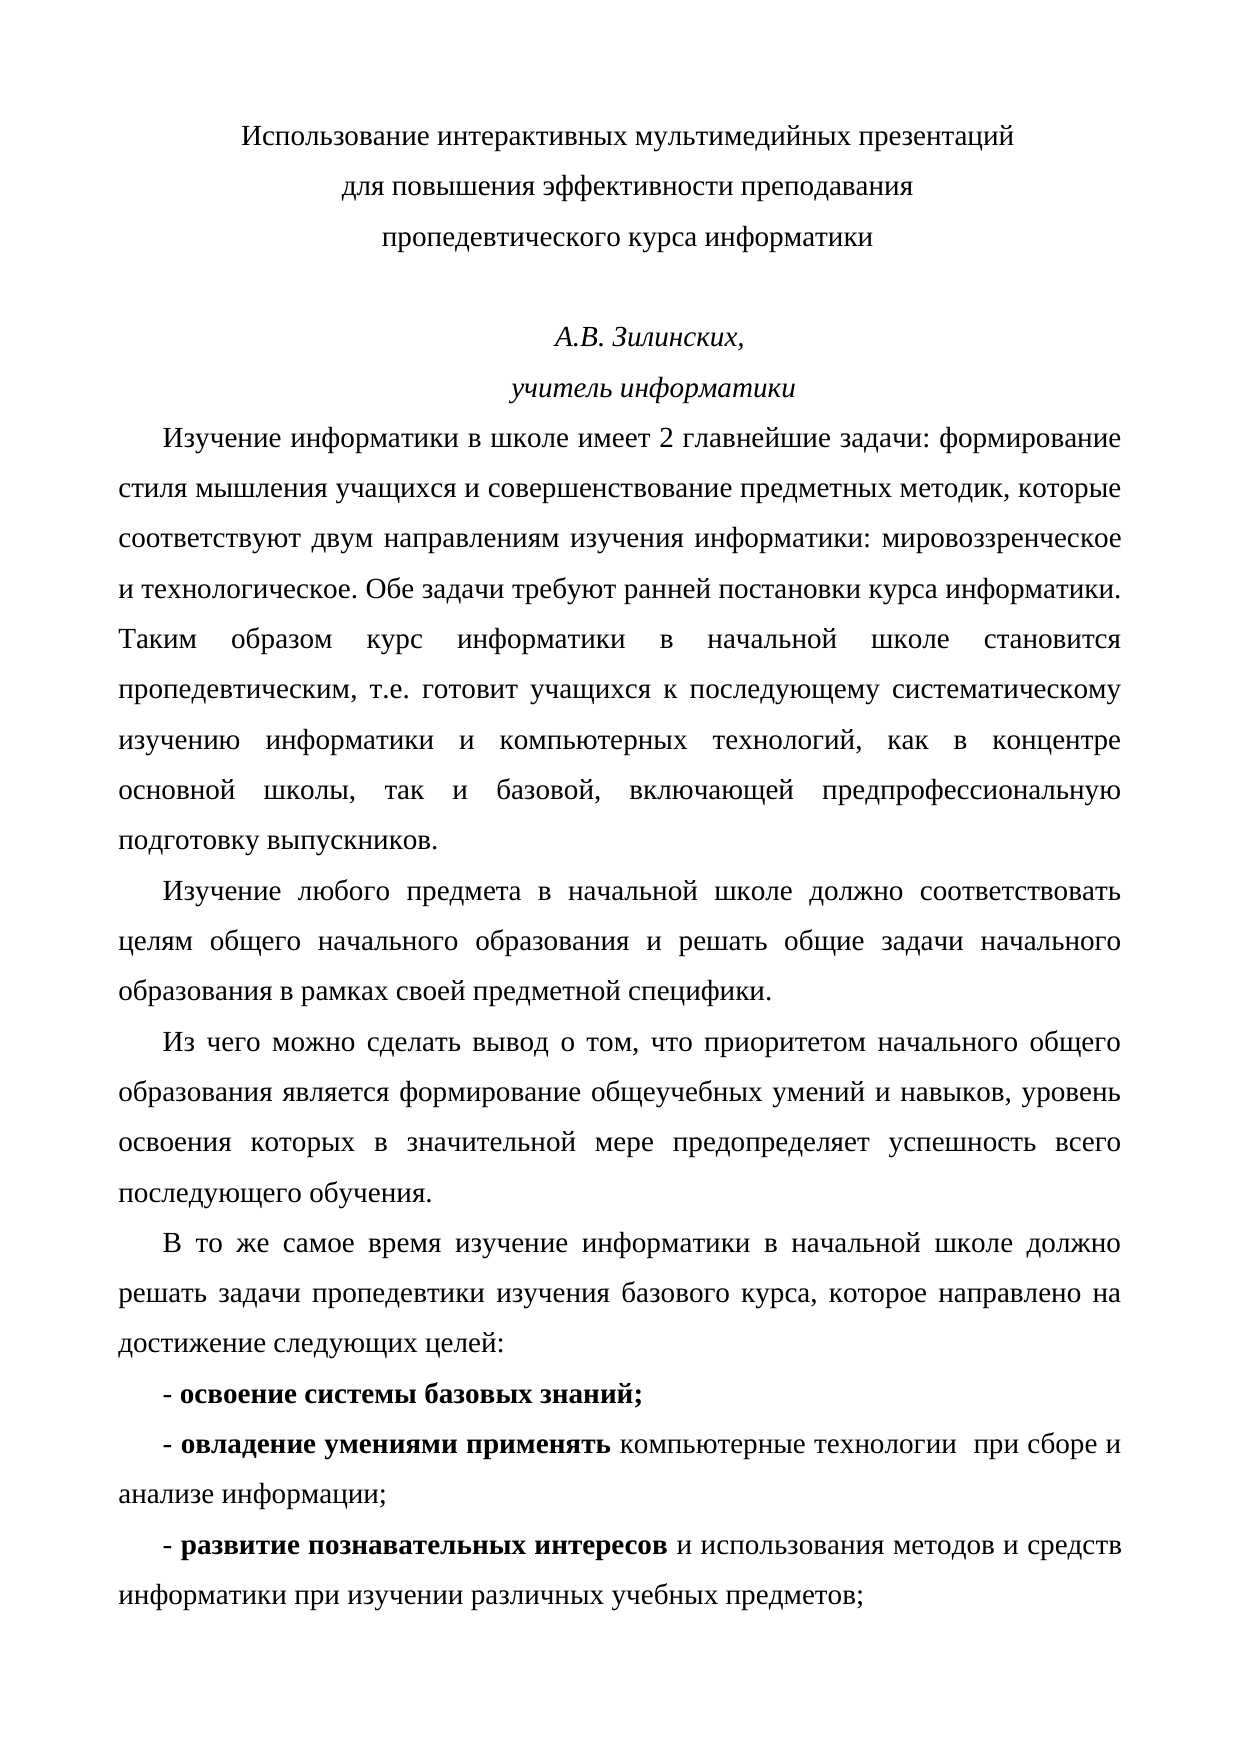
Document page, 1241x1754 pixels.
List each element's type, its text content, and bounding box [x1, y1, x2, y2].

text Использование интерактивных мультимедийных презентаций [133, 118, 1122, 152]
list - освоение системы базовых знаний; [118, 1376, 1122, 1409]
text Из чего можно сделать вывод о том, что приоритетом начального общего образования является формирование общеучебных умений и навыков, уровень освоения которых в значительной мере предопределяет успешность всего последующего обучения. [118, 1024, 1122, 1208]
text В то же самое время изучение информатики в начальной школе должно решать задачи пропедевтики изучения базового курса, которое направлено на достижение следующих целей: [118, 1225, 1122, 1359]
text учитель информатики [133, 370, 1122, 403]
list - развитие познавательных интересов и использования методов и средств информатики при изучении различных учебных предметов; [118, 1527, 1122, 1611]
text Изучение информатики в школе имеет 2 главнейшие задачи: формирование стиля мышления учащихся и совершенствование предметных методик, которые соответствуют двум направлениям изучения информатики: мировоззренческое и технологическое. Обе задачи требуют ранней постановки курса информатики. Таким образом курс информатики в начальной школе становится пропедевтическим, т.е. готовит учащихся к последующему систематическому изучению информатики и компьютерных технологий, как в концентре основной школы, так и базовой, включающей предпрофессиональную подготовку выпускников. [118, 420, 1122, 856]
text А.В. Зилинских, [133, 319, 1122, 353]
list Изучение любого предмета в начальной школе должно соответствовать целям общего начального образования и решать общие задачи начального образования в рамках своей предметной специфики. [118, 873, 1122, 1007]
text пропедевтического курса информатики [133, 219, 1122, 252]
text для повышения эффективности преподавания [133, 168, 1122, 202]
list - овладение умениями применять компьютерные технологии при сборе и анализе информации; [118, 1426, 1122, 1510]
